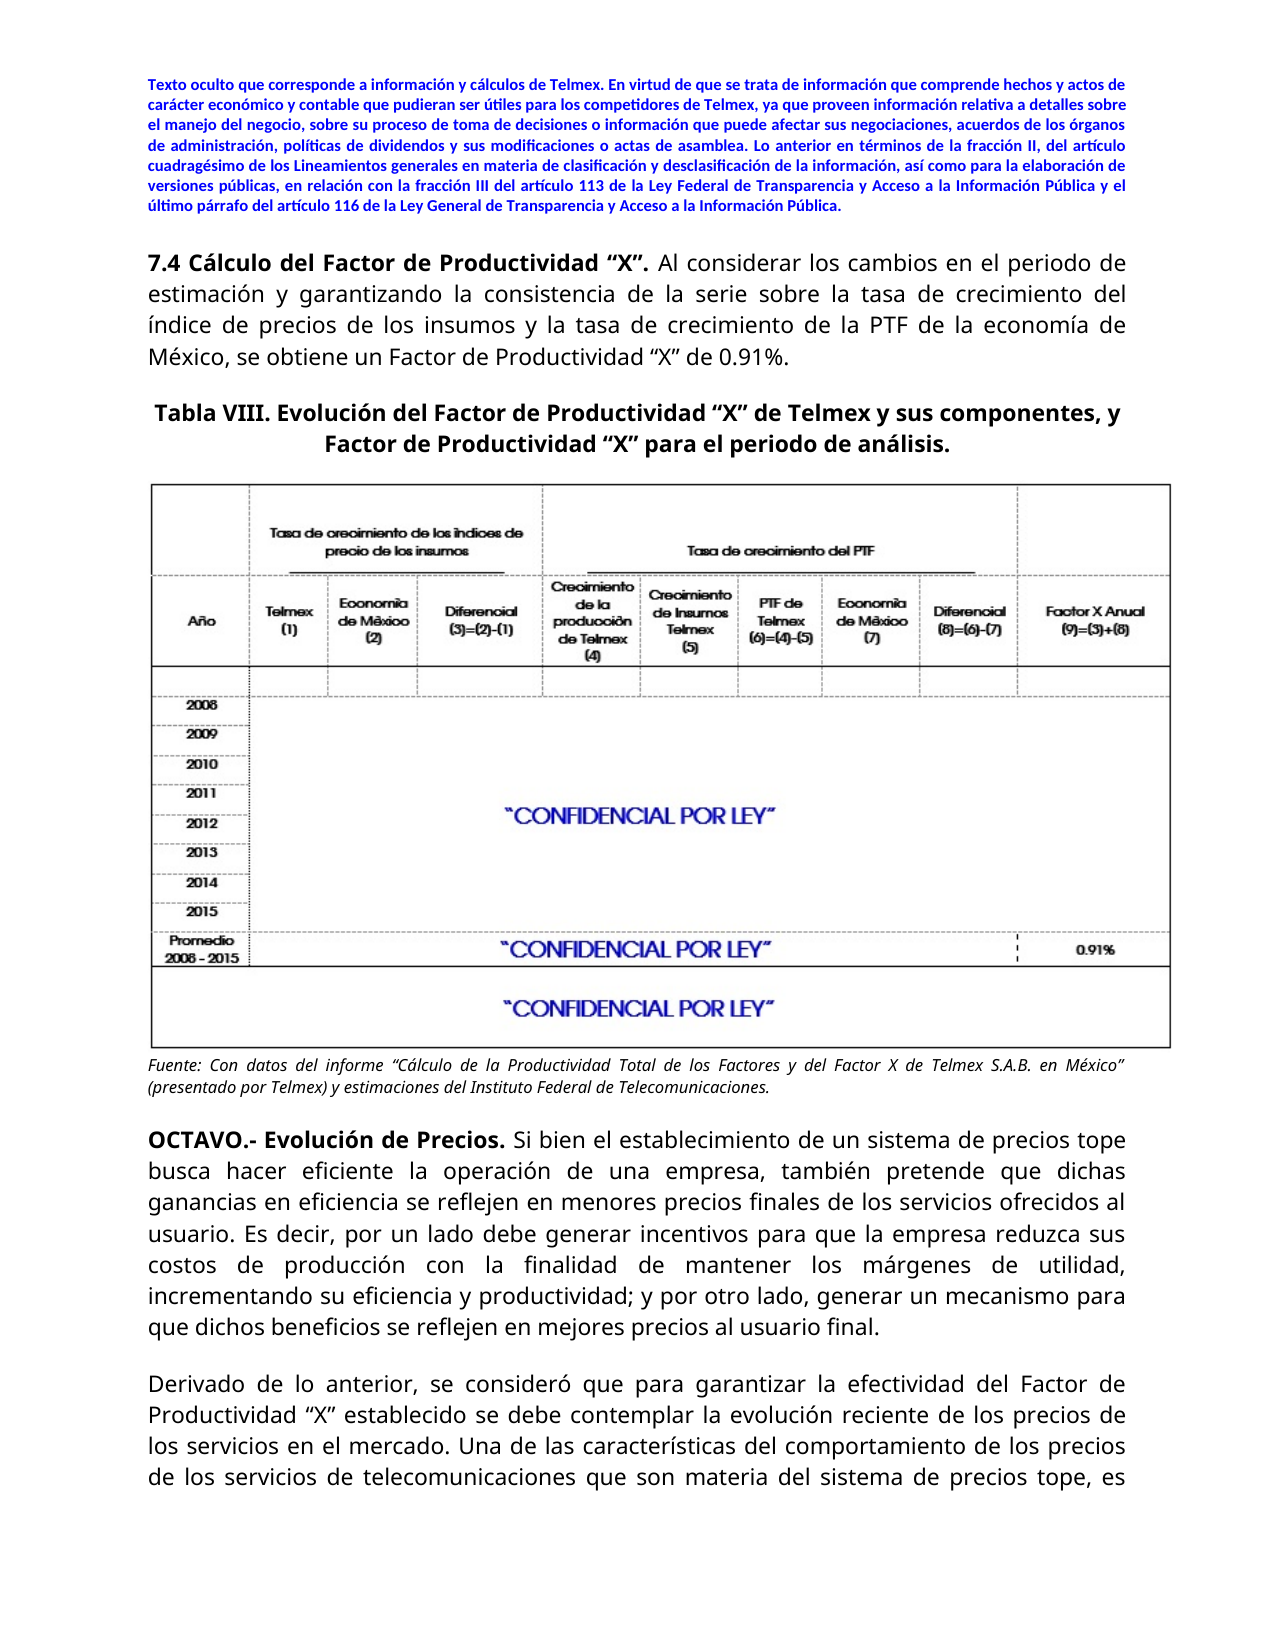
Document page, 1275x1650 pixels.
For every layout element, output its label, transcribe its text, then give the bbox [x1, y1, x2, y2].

text Tabla VIII. Evolución del Factor de Productividad “X” de Telmex y sus componentes, y Factor de Productividad “X” para el periodo de análisis. [148, 397, 1127, 459]
text Fuente: Con datos del informe “Cálculo de la Productividad Total de los Factores y del Factor X de Telmex S.A.B. en México” (presentado por Telmex) y estimaciones del Instituto Federal de Telecomunicaciones. [148, 1054, 1127, 1099]
text OCTAVO.- Evolución de Precios. Si bien el establecimiento de un sistema de precios tope busca hacer eficiente la operación de una empresa, también pretende que dichas ganancias en eficiencia se reflejen en menores precios finales de los servicios ofrecidos al usuario. Es decir, por un lado debe generar incentivos para que la empresa reduzca sus costos de producción con la finalidad de mantener los márgenes de utilidad, incrementando su eficiencia y productividad; y por otro lado, generar un mecanismo para que dichos beneficios se reflejen en mejores precios al usuario final. [148, 1124, 1127, 1343]
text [148, 1368, 1127, 1493]
text 7.4 Cálculo del Factor de Productividad “X”. Al considerar los cambios en el periodo de estimación y garantizando la consistencia de la serie sobre la tasa de crecimiento del índice de precios de los insumos y la tasa de crecimiento de la PTF de la economía de México, se obtiene un Factor de Productividad “X” de 0.91%. [148, 247, 1127, 372]
picture [147, 480, 1178, 1054]
